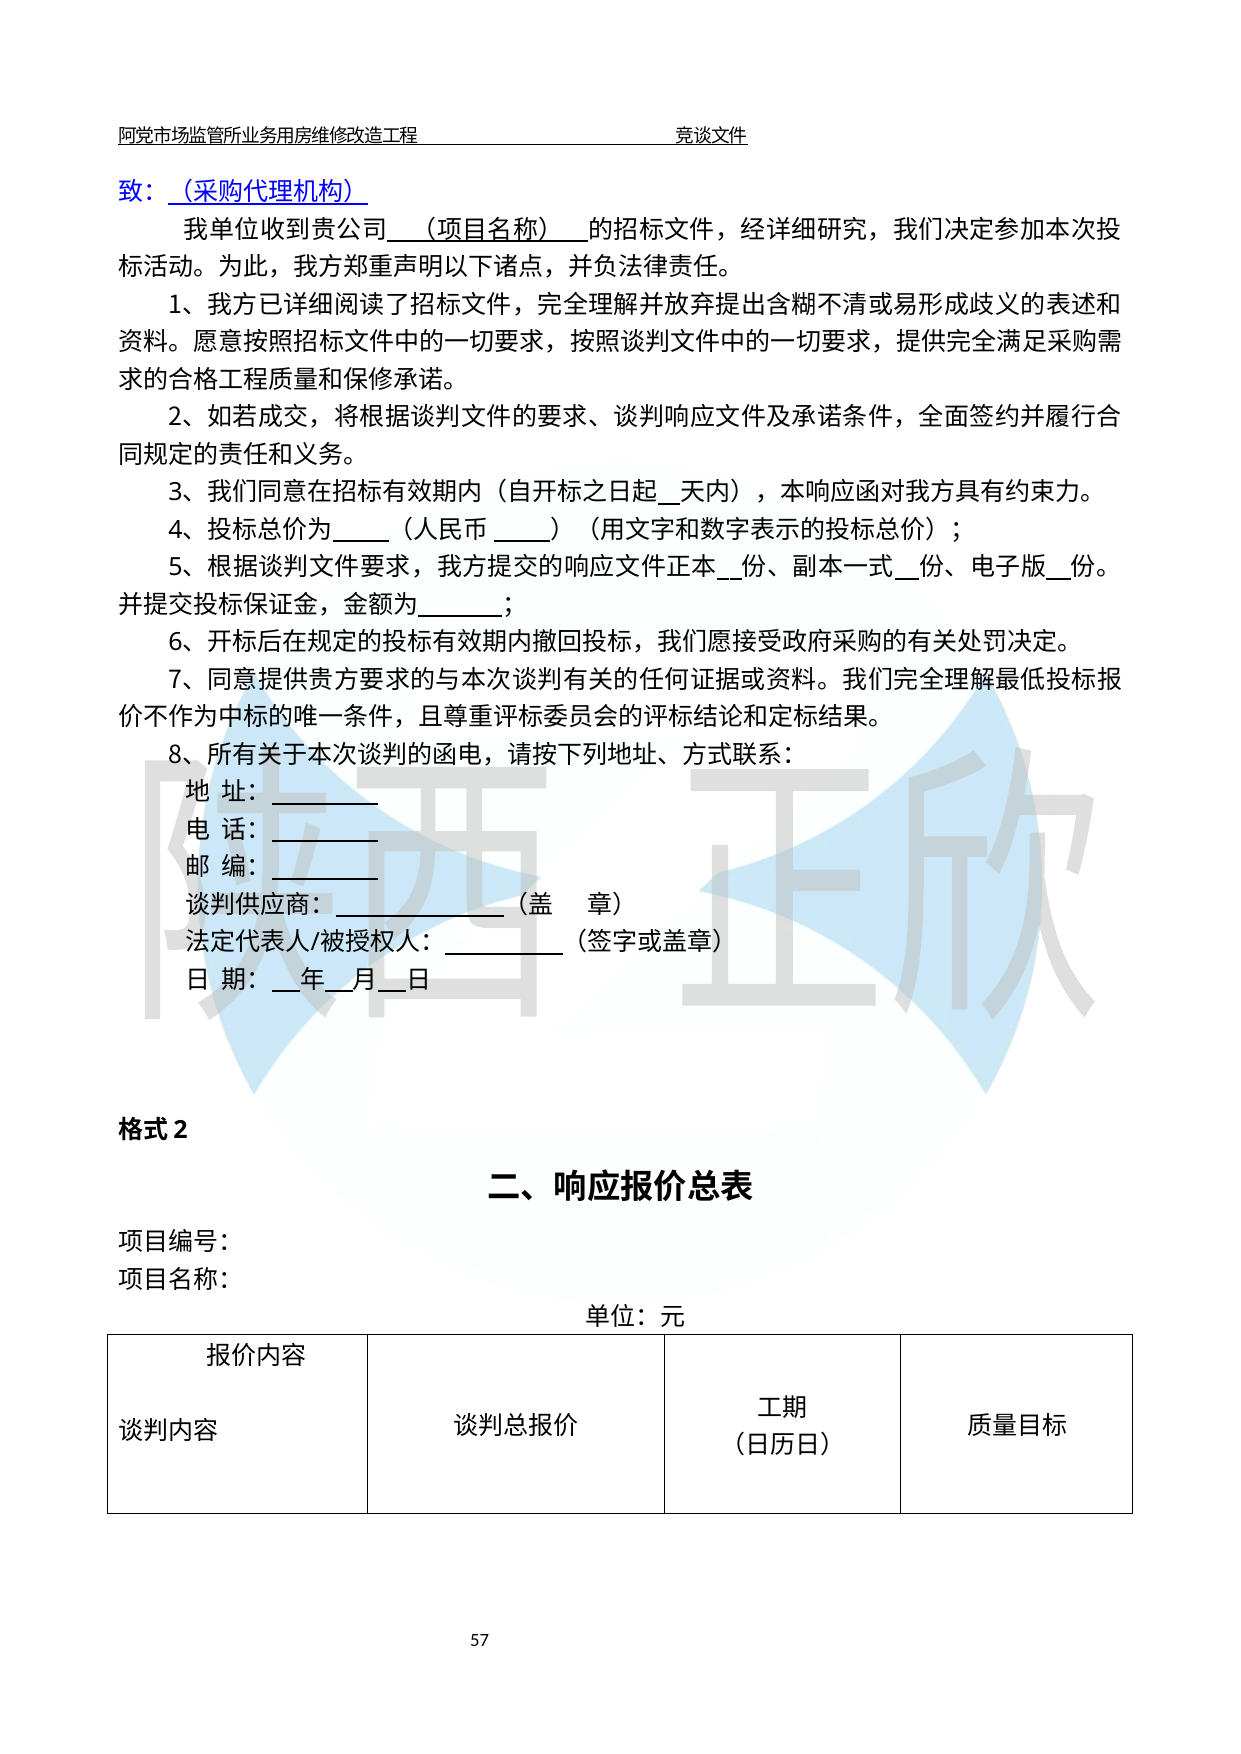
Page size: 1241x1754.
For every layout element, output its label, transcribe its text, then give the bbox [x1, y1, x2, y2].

text 项目编号： [118, 1221, 1122, 1259]
list 根据谈判文件要求，我方提交的响应文件正本 份、副本一式 份、电子版 份。并提交投标保证金，金额为 ； [118, 546, 1122, 621]
table_header 报价内容 谈判内容 [108, 1335, 367, 1513]
text 我单位收到贵公司 （项目名称） 的招标文件，经详细研究，我们决定参加本次投标活动。为此，我方郑重声明以下诸点，并负法律责任。 [118, 209, 1122, 284]
list 我们同意在招标有效期内（自开标之日起 天内），本响应函对我方具有约束力。 [118, 471, 1122, 509]
text 地 址： [118, 771, 1122, 809]
table_header 工期 （日历日） [665, 1335, 900, 1513]
table_header 质量目标 [901, 1335, 1132, 1513]
list 如若成交，将根据谈判文件的要求、谈判响应文件及承诺条件，全面签约并履行合同规定的责任和义务。 [118, 396, 1122, 471]
list 开标后在规定的投标有效期内撤回投标，我们愿接受政府采购的有关处罚决定。 [118, 621, 1122, 659]
text 二、响应报价总表 [118, 1146, 1122, 1221]
text 日 期： 年 月 日 [118, 959, 1122, 996]
list 投标总价为 （人民币 ）（用文字和数字表示的投标总价）； [118, 509, 1122, 546]
list 所有关于本次谈判的函电，请按下列地址、方式联系： [118, 734, 1122, 771]
text 邮 编： [118, 846, 1122, 884]
text 法定代表人/被授权人： （签字或盖章） [118, 921, 1122, 959]
table_header 谈判总报价 [368, 1335, 664, 1513]
list 我方已详细阅读了招标文件，完全理解并放弃提出含糊不清或易形成歧义的表述和资料。愿意按照招标文件中的一切要求，按照谈判文件中的一切要求，提供完全满足采购需求的合格工程质量和保修承诺。 [118, 284, 1122, 396]
text 格式2 [118, 1109, 1122, 1146]
text 谈判供应商： （盖 章） [118, 884, 1122, 921]
text 单位：元 [118, 1296, 1122, 1334]
text 致：（采购代理机构） [118, 171, 1122, 209]
list 同意提供贵方要求的与本次谈判有关的任何证据或资料。我们完全理解最低投标报价不作为中标的唯一条件，且尊重评标委员会的评标结论和定标结果。 [118, 659, 1122, 734]
text 电 话： [118, 809, 1122, 846]
text 项目名称： [118, 1259, 1122, 1296]
